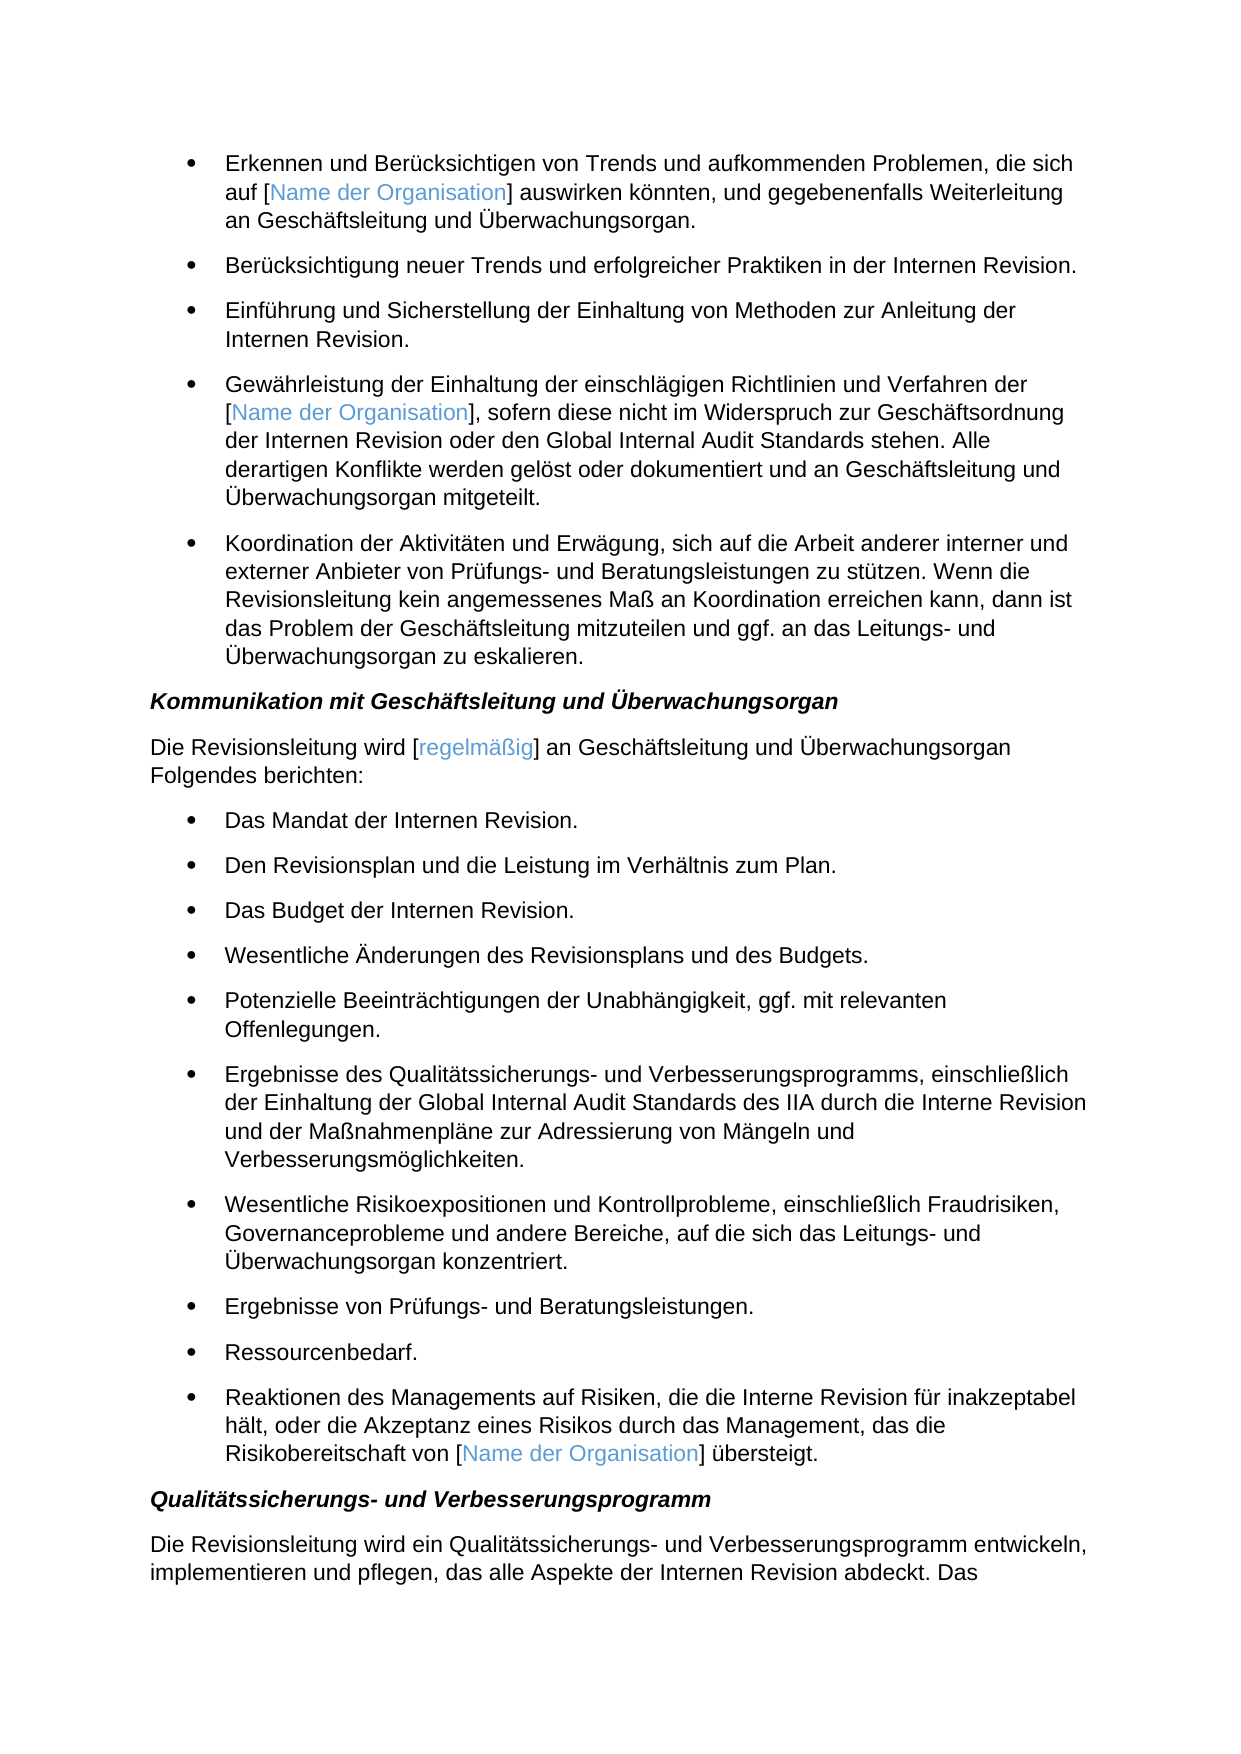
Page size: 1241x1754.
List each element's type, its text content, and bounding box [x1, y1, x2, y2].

list Ressourcenbedarf. [187, 1338, 1090, 1365]
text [150, 1531, 1090, 1585]
list Einführung und Sicherstellung der Einhaltung von Methoden zur Anleitung der Internen Revision. [187, 297, 1090, 352]
list Reaktionen des Managements auf Risiken, die die Interne Revision für inakzeptabel hält, oder die Akzeptanz eines Risikos durch das Management, das die Risikobereitschaft von [Name der Organisation] übersteigt. [187, 1383, 1090, 1467]
text Kommunikation mit Geschäftsleitung und Überwachungsorgan [150, 688, 1090, 715]
list Den Revisionsplan und die Leistung im Verhältnis zum Plan. [187, 852, 1090, 878]
list Das Mandat der Internen Revision. [187, 807, 1090, 833]
list Koordination der Aktivitäten und Erwägung, sich auf die Arbeit anderer interner und externer Anbieter von Prüfungs- und Beratungsleistungen zu stützen. Wenn die Revisionsleitung kein angemessenes Maß an Koordination erreichen kann, dann ist das Problem der Geschäftsleitung mitzuteilen und ggf. an das Leitungs- und Überwachungsorgan zu eskalieren. [187, 529, 1090, 669]
list Ergebnisse des Qualitätssicherungs- und Verbesserungsprogramms, einschließlich der Einhaltung der Global Internal Audit Standards des IIA durch die Interne Revision und der Maßnahmenpläne zur Adressierung von Mängeln und Verbesserungsmöglichkeiten. [187, 1061, 1090, 1173]
list Ergebnisse von Prüfungs- und Beratungsleistungen. [187, 1293, 1090, 1320]
list Potenzielle Beeinträchtigungen der Unabhängigkeit, ggf. mit relevanten Offenlegungen. [187, 987, 1090, 1042]
list Wesentliche Risikoexpositionen und Kontrollprobleme, einschließlich Fraudrisiken, Governanceprobleme und andere Bereiche, auf die sich das Leitungs- und Überwachungsorgan konzentriert. [187, 1191, 1090, 1274]
text Die Revisionsleitung wird [regelmäßig] an Geschäftsleitung und Überwachungsorgan Folgendes berichten: [150, 733, 1090, 788]
text Qualitätssicherungs- und Verbesserungsprogramm [150, 1486, 1090, 1512]
list Wesentliche Änderungen des Revisionsplans und des Budgets. [187, 942, 1090, 969]
list Berücksichtigung neuer Trends und erfolgreicher Praktiken in der Internen Revision. [187, 252, 1090, 278]
list Das Budget der Internen Revision. [187, 897, 1090, 923]
list Gewährleistung der Einhaltung der einschlägigen Richtlinien und Verfahren der [Name der Organisation], sofern diese nicht im Widerspruch zur Geschäftsordnung der Internen Revision oder den Global Internal Audit Standards stehen. Alle derartigen Konflikte werden gelöst oder dokumentiert und an Geschäftsleitung und Überwachungsorgan mitgeteilt. [187, 371, 1090, 511]
list Erkennen und Berücksichtigen von Trends und aufkommenden Problemen, die sich auf [Name der Organisation] auswirken könnten, und gegebenenfalls Weiterleitung an Geschäftsleitung und Überwachungsorgan. [187, 150, 1090, 233]
